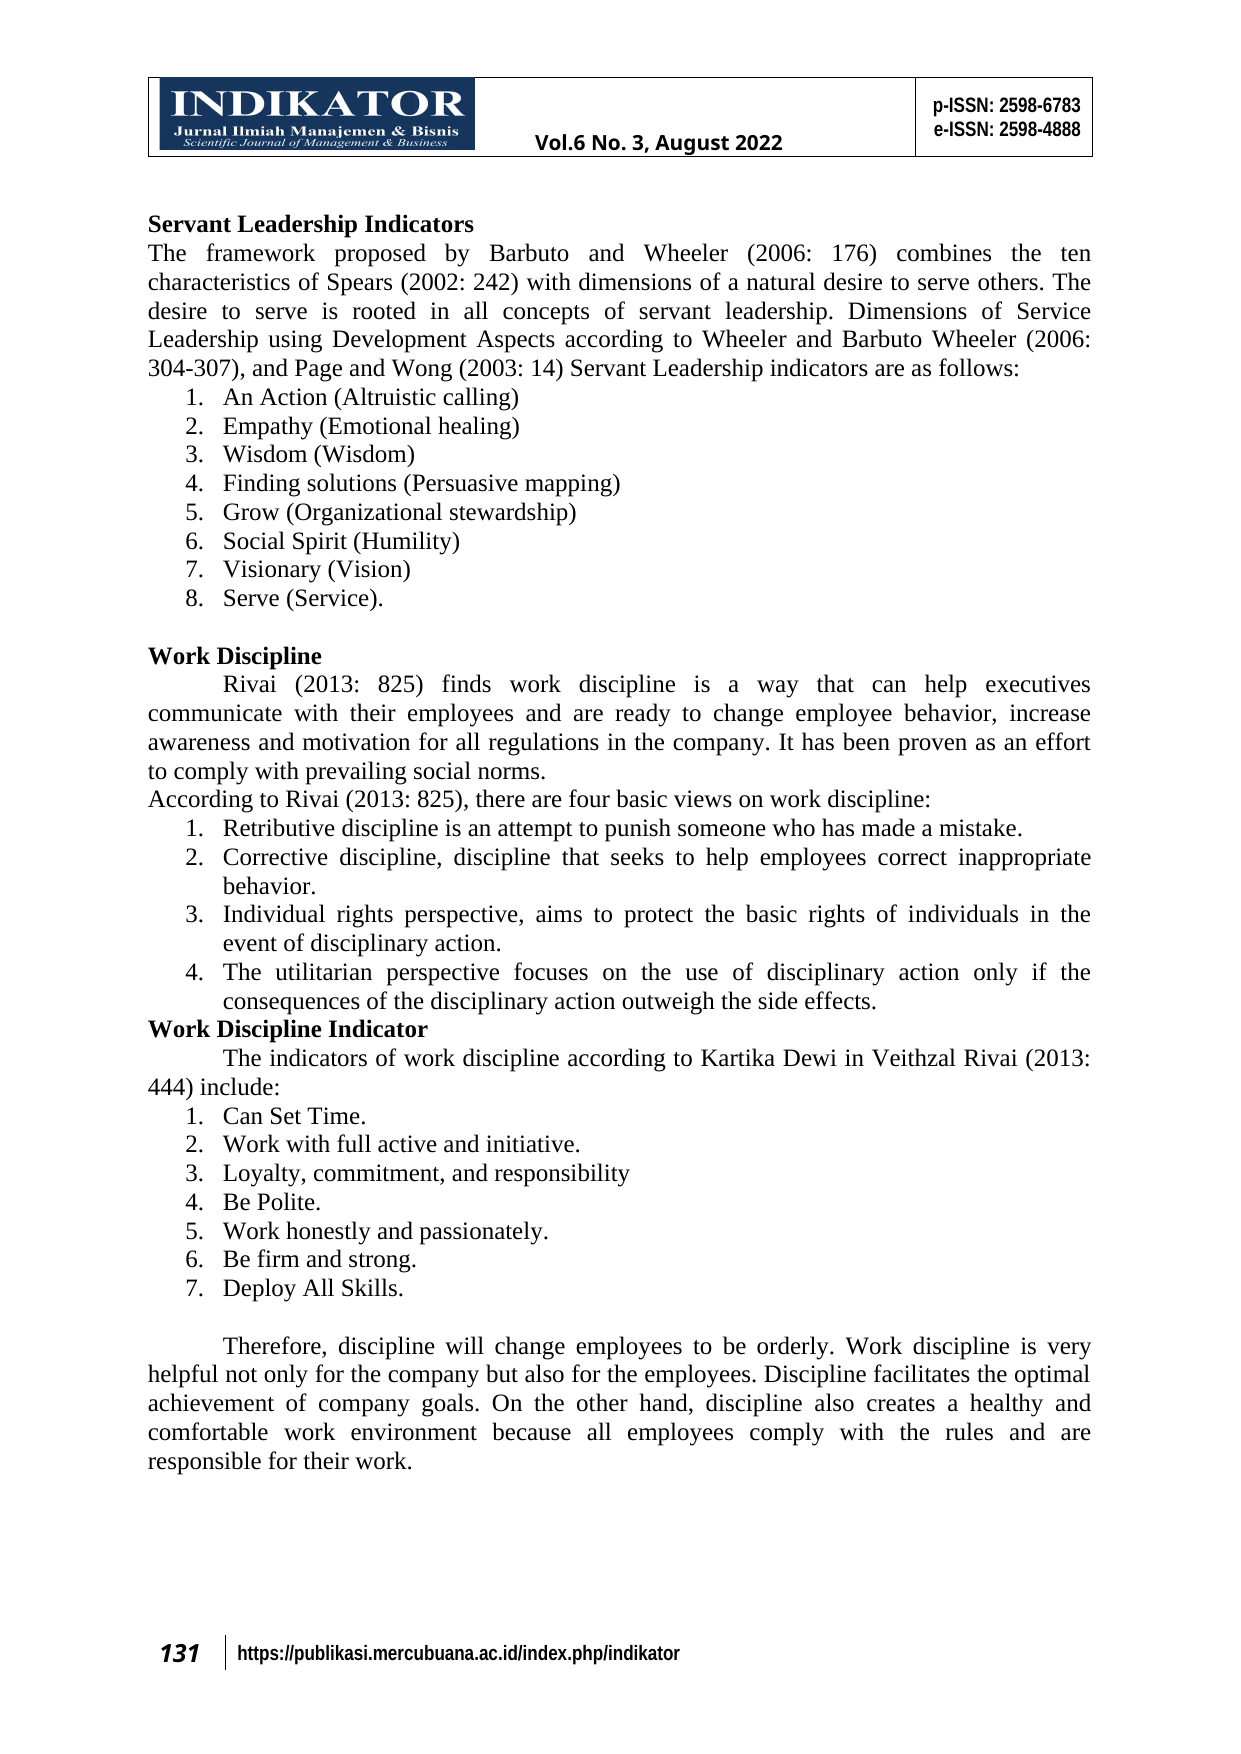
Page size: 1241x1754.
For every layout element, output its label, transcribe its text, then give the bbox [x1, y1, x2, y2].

text Servant Leadership Indicators [148, 209, 1092, 238]
list Wisdom (Wisdom) [185, 439, 1092, 468]
list Social Spirit (Humility) [185, 526, 1092, 554]
picture [159, 77, 475, 150]
list Finding solutions (Persuasive mapping) [185, 468, 1092, 497]
list Empathy (Emotional healing) [185, 411, 1092, 439]
list The utilitarian perspective focuses on the use of disciplinary action only if the consequences of the disciplinary action outweigh the side effects. [185, 957, 1092, 1014]
text The indicators of work discipline according to Kartika Dewi in Veithzal Rivai (2013: 444) include: [148, 1043, 1092, 1101]
text Work Discipline Indicator [148, 1014, 1092, 1043]
list Can Set Time. [185, 1101, 1092, 1129]
list Serve (Service). [185, 583, 1092, 612]
text The framework proposed by Barbuto and Wheeler (2006: 176) combines the ten characteristics of Spears (2002: 242) with dimensions of a natural desire to serve others. The desire to serve is rooted in all concepts of servant leadership. Dimensions of Service Leadership using Development Aspects according to Wheeler and Barbuto Wheeler (2006: 304-307), and Page and Wong (2003: 14) Servant Leadership indicators are as follows: [148, 238, 1092, 382]
list An Action (Altruistic calling) [185, 382, 1092, 411]
list Loyalty, commitment, and responsibility [185, 1158, 1092, 1187]
text Rivai (2013: 825) finds work discipline is a way that can help executives communicate with their employees and are ready to change employee behavior, increase awareness and motivation for all regulations in the company. It has been proven as an effort to comply with prevailing social norms. [148, 669, 1092, 784]
list Be firm and strong. [185, 1244, 1092, 1273]
list Work honestly and passionately. [185, 1216, 1092, 1244]
list Work with full active and initiative. [185, 1129, 1092, 1158]
list Deploy All Skills. [185, 1273, 1092, 1302]
list Be Polite. [185, 1187, 1092, 1216]
list Grow (Organizational stewardship) [185, 497, 1092, 526]
list Retributive discipline is an attempt to punish someone who has made a mistake. [185, 813, 1092, 842]
list Individual rights perspective, aims to protect the basic rights of individuals in the event of disciplinary action. [185, 899, 1092, 957]
list Visionary (Vision) [185, 554, 1092, 583]
text Therefore, discipline will change employees to be orderly. Work discipline is very helpful not only for the company but also for the employees. Discipline facilitates the optimal achievement of company goals. On the other hand, discipline also creates a healthy and comfortable work environment because all employees comply with the rules and are responsible for their work. [148, 1331, 1092, 1474]
text According to Rivai (2013: 825), there are four basic views on work discipline: [148, 784, 1092, 813]
list Corrective discipline, discipline that seeks to help employees correct inappropriate behavior. [185, 842, 1092, 899]
text Work Discipline [148, 641, 1092, 669]
